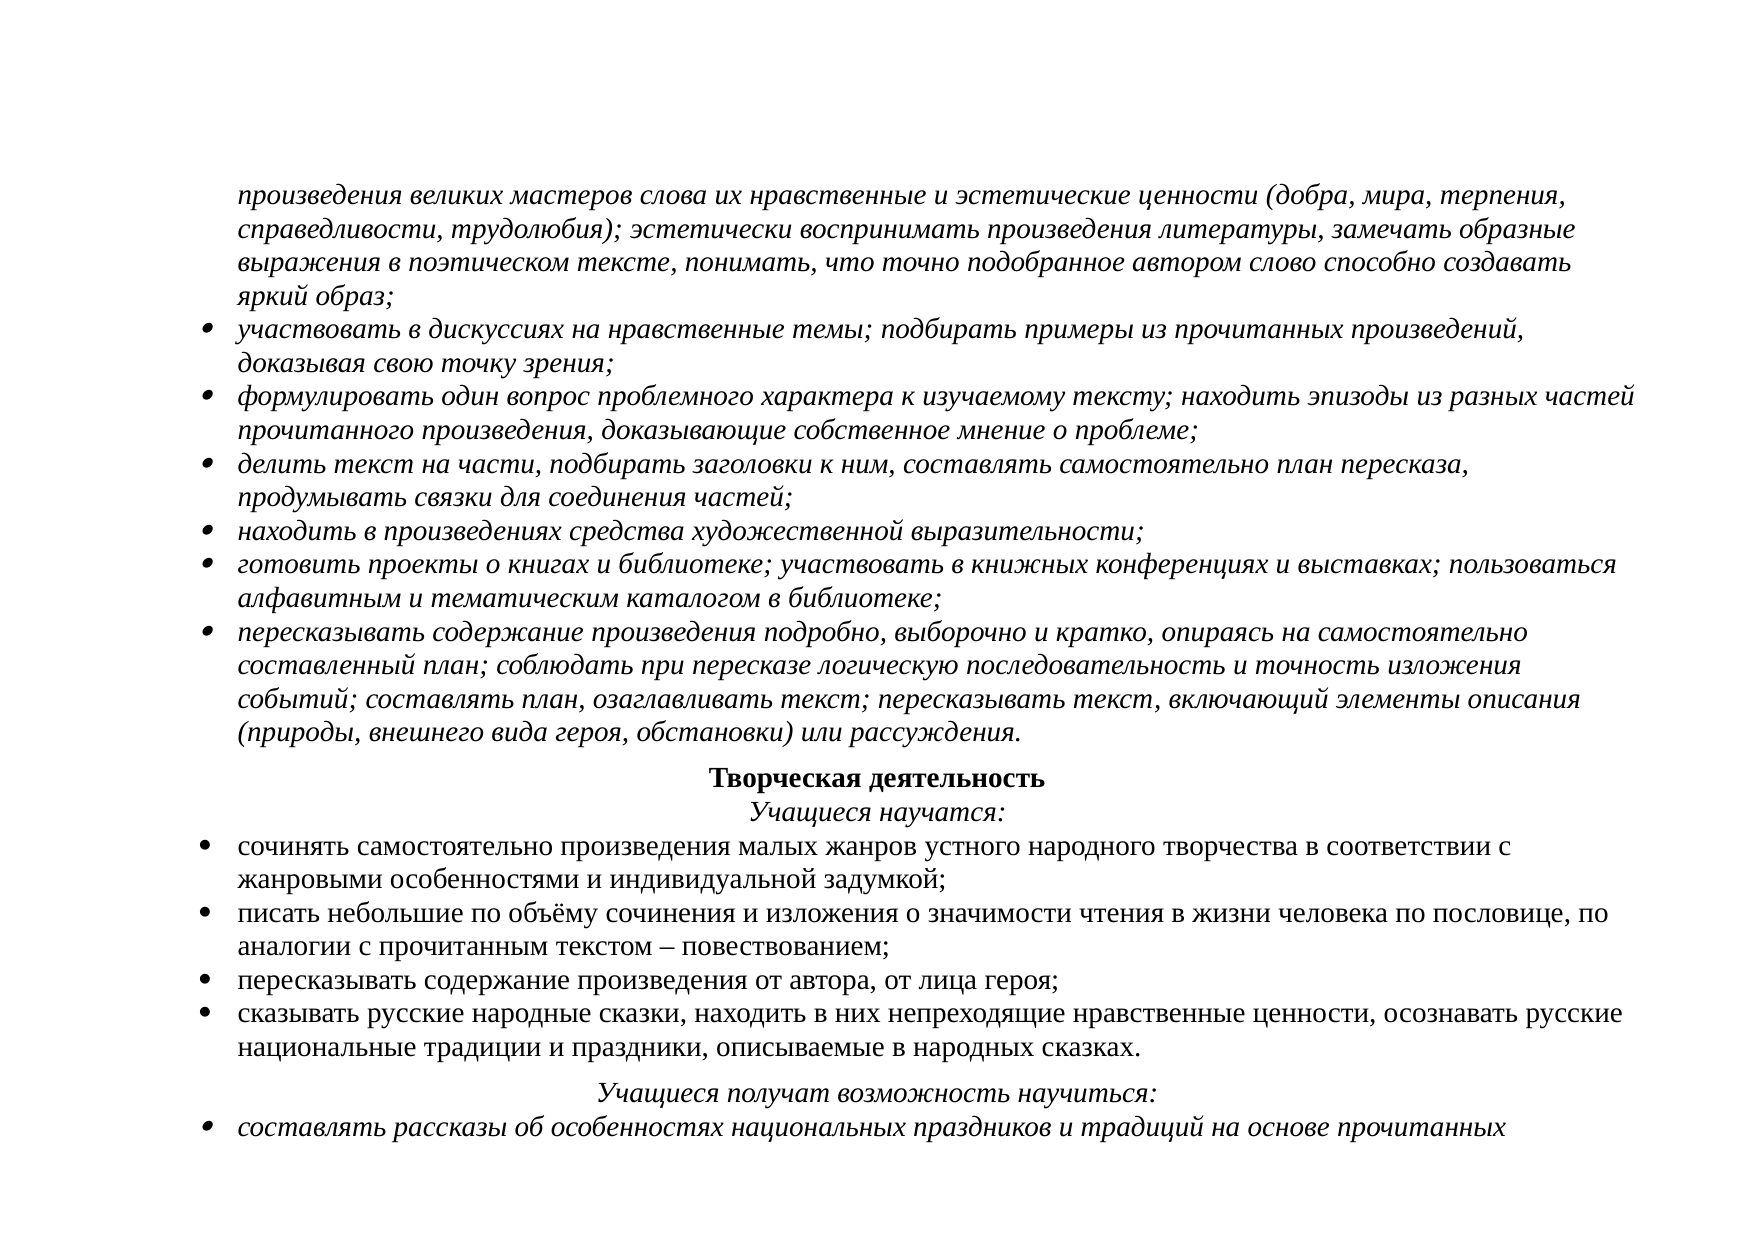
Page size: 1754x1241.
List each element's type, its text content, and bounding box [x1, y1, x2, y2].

list находить в произведениях средства художественной выразительности; [200, 513, 1636, 547]
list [200, 177, 1636, 311]
list пересказывать содержание произведения подробно, выборочно и кратко, опираясь на самостоятельно составленный план; соблюдать при пересказе логическую последовательность и точность изложения событий; составлять план, озаглавливать текст; пересказывать текст, включающий элементы описания (природы, внешнего вида героя, обстановки) или рассуждения. [200, 614, 1636, 748]
list делить текст на части, подбирать заголовки к ним, составлять самостоятельно план пересказа, продумывать связки для соединения частей; [200, 446, 1636, 513]
list формулировать один вопрос проблемного характера к изучаемому тексту; находить эпизоды из разных частей прочитанного произведения, доказывающие собственное мнение о проблеме; [200, 378, 1636, 446]
list сказывать русские народные сказки, находить в них непреходящие нравственные ценности, осознавать русские национальные традиции и праздники, описываемые в народных сказках. [200, 996, 1636, 1063]
list писать небольшие по объёму сочинения и изложения о значимости чтения в жизни человека по пословице, по аналогии с прочитанным текстом – повествованием; [200, 895, 1636, 962]
list сочинять самостоятельно произведения малых жанров устного народного творчества в соответствии с жанровыми особенностями и индивидуальной задумкой; [200, 828, 1636, 895]
list готовить проекты о книгах и библиотеке; участвовать в книжных конференциях и выставках; пользоваться алфавитным и тематическим каталогом в библиотеке; [200, 547, 1636, 614]
text Творческая деятельность [118, 761, 1636, 794]
text Учащиеся научатся: [118, 794, 1636, 828]
text Учащиеся получат возможность научиться: [118, 1075, 1636, 1109]
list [200, 1109, 1636, 1142]
list пересказывать содержание произведения от автора, от лица героя; [200, 962, 1636, 996]
list участвовать в дискуссиях на нравственные темы; подбирать примеры из прочитанных произведений, доказывая свою точку зрения; [200, 311, 1636, 378]
